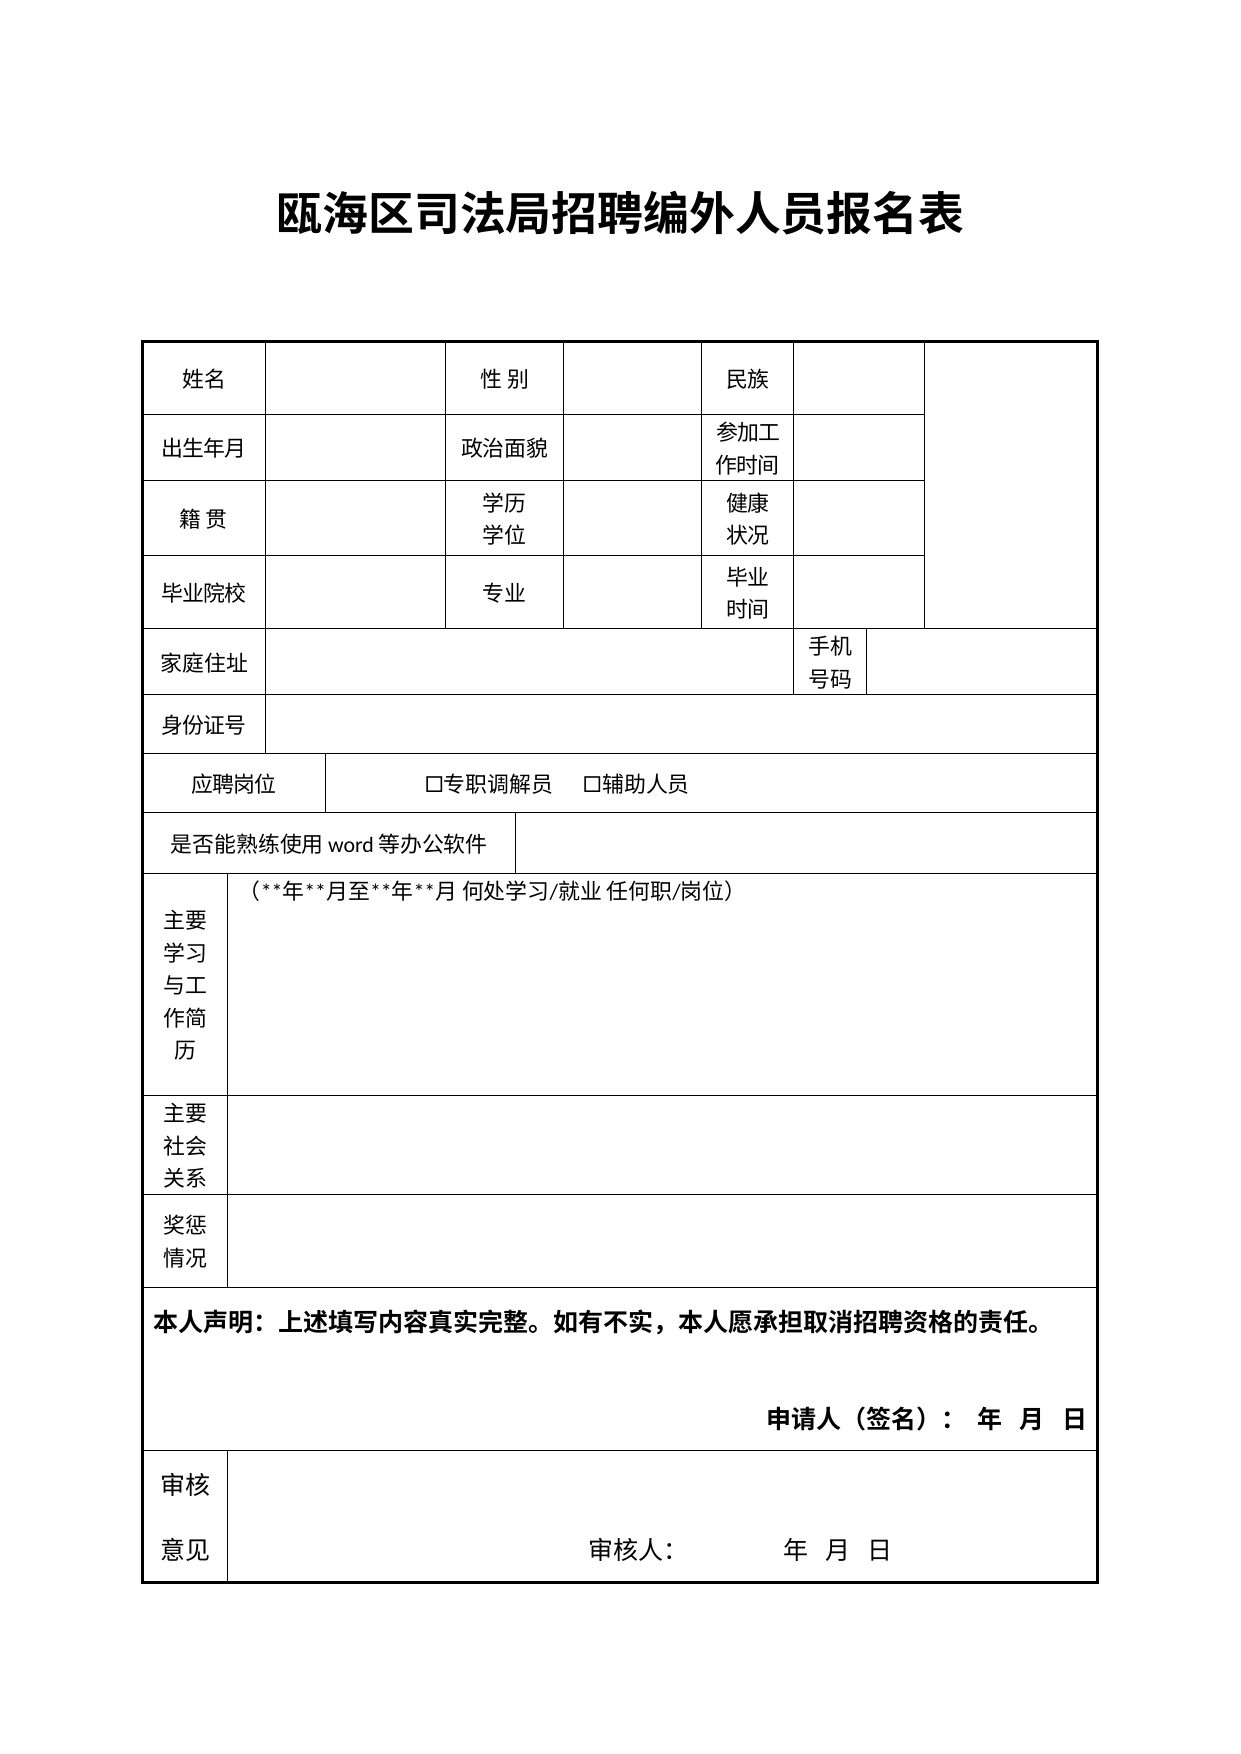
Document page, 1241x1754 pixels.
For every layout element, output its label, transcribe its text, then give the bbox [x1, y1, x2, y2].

table_cell （**年**月至**年**月 何处学习/就业 任何职/岗位） [228, 874, 1096, 1095]
table_cell [266, 556, 445, 628]
table_cell 应聘岗位 [144, 754, 325, 812]
table_cell [266, 481, 445, 554]
table_cell 学历 学位 [446, 481, 563, 554]
table_cell 毕业 时间 [702, 556, 793, 628]
table_header [925, 343, 1096, 628]
table_cell 主要学习与工作简历 [144, 874, 227, 1095]
table_header [266, 343, 445, 414]
table_cell 本人声明：上述填写内容真实完整。如有不实，本人愿承担取消招聘资格的责任。 申请人（签名）： 年 月 日 [144, 1288, 1096, 1450]
table_cell 参加工作时间 [702, 415, 793, 480]
table_header 民族 [702, 343, 793, 414]
table_cell [516, 813, 1096, 873]
table_cell 审核意见 [144, 1451, 227, 1581]
table_cell 毕业院校 [144, 556, 265, 628]
table_header [794, 343, 924, 414]
table_cell 专业 [446, 556, 563, 628]
table_cell 手机号码 [794, 629, 866, 694]
table_cell [564, 481, 701, 554]
table_cell [794, 481, 924, 554]
table_cell [228, 1195, 1096, 1287]
table_cell 专职调解员 辅助人员 [326, 754, 1096, 812]
table_cell 出生年月 [144, 415, 265, 480]
table_cell 身份证号 [144, 695, 265, 753]
table_cell [867, 629, 1096, 694]
table_cell 健康 状况 [702, 481, 793, 554]
table_cell [794, 415, 924, 480]
table_cell 主要社会关系 [144, 1096, 227, 1193]
table_cell [266, 415, 445, 480]
table_cell 奖惩情况 [144, 1195, 227, 1287]
table_cell 审核人： 年 月 日 [228, 1451, 1096, 1581]
table_cell 政治面貌 [446, 415, 563, 480]
table_cell [266, 695, 1096, 753]
table_cell 是否能熟练使用word等办公软件 [144, 813, 515, 873]
text 瓯海区司法局招聘编外人员报名表 [187, 162, 1053, 259]
table_header 性 别 [446, 343, 563, 414]
table_cell [564, 556, 701, 628]
table_cell [564, 415, 701, 480]
table_cell [266, 629, 793, 694]
table_header [564, 343, 701, 414]
table_cell 家庭住址 [144, 629, 265, 694]
table_header 姓名 [144, 343, 265, 414]
table_cell [228, 1096, 1096, 1193]
table_cell [794, 556, 924, 628]
table_cell 籍 贯 [144, 481, 265, 554]
